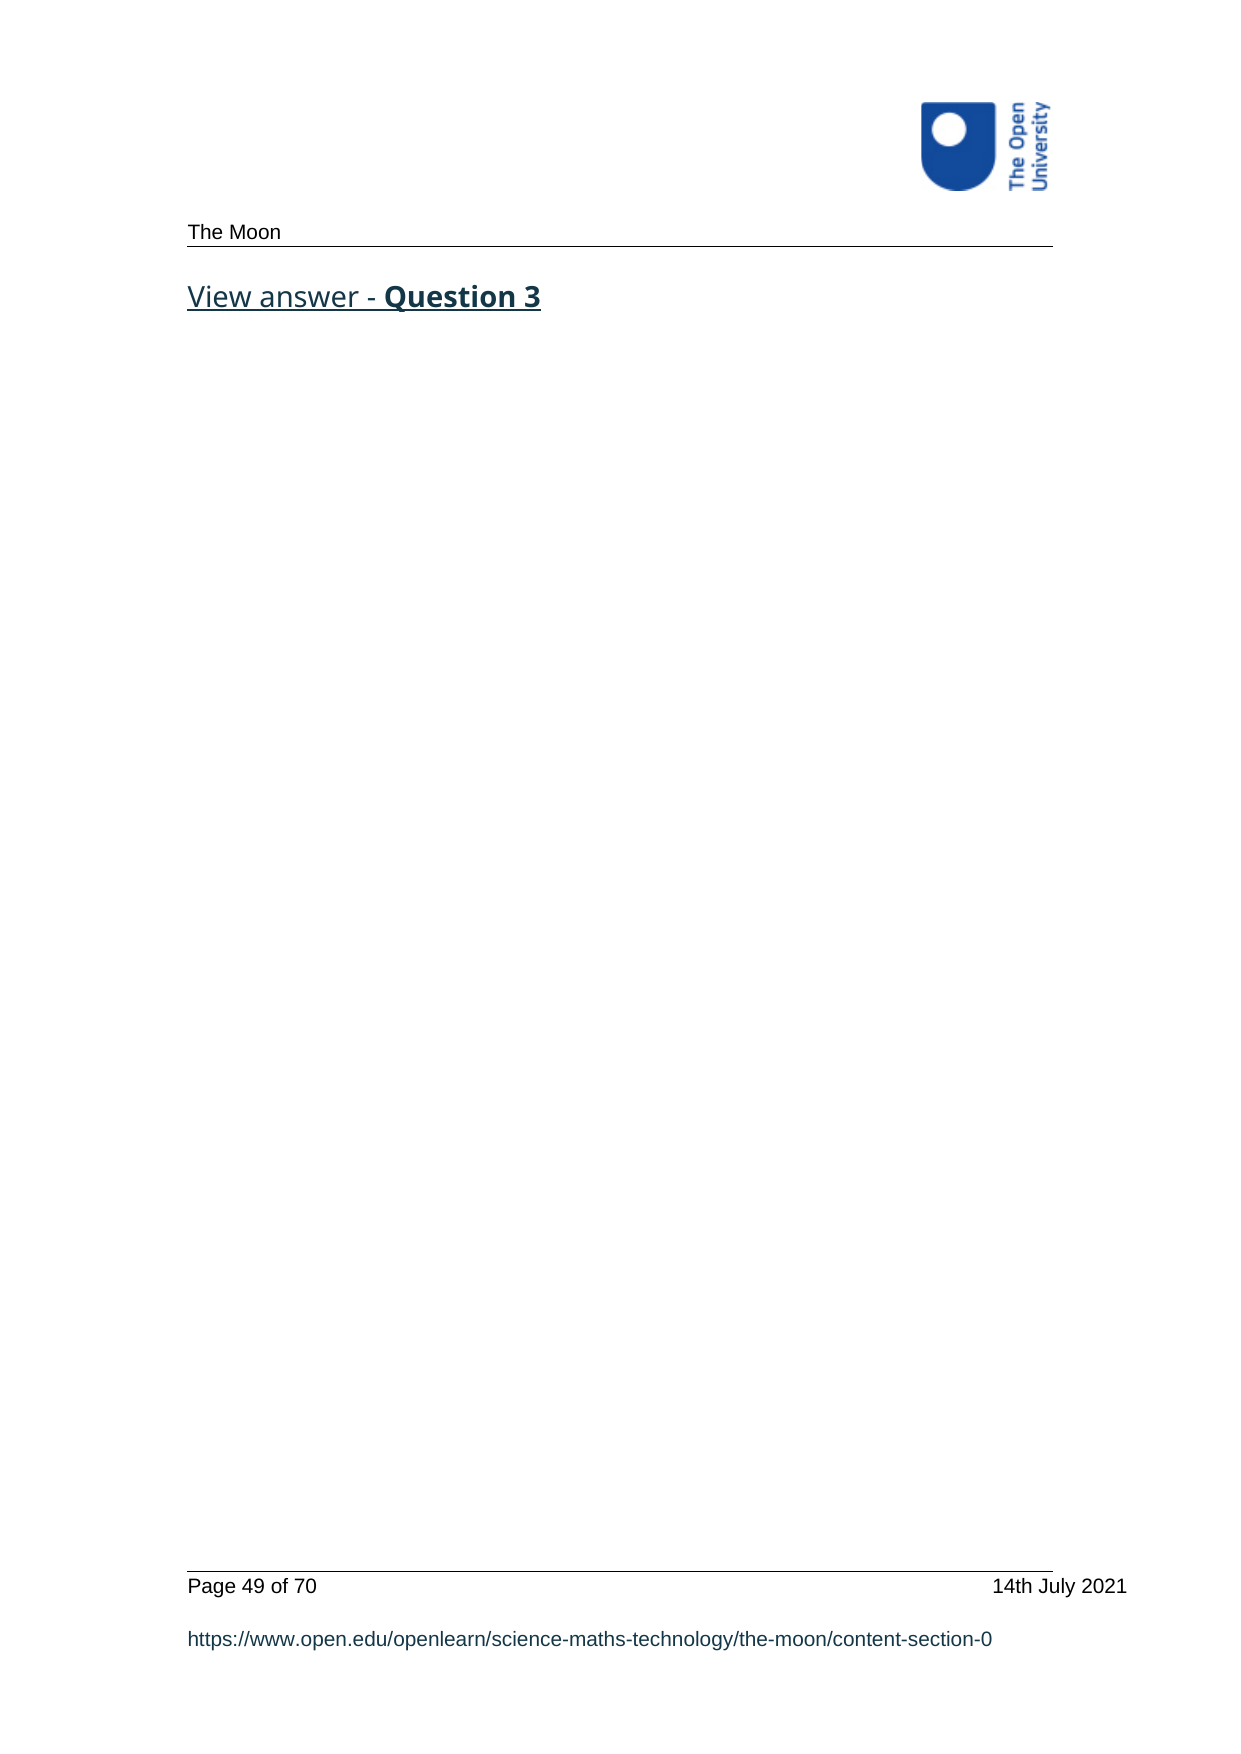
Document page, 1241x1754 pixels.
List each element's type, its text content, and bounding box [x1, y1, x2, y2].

text View answer - Question 3 [187, 276, 1053, 316]
picture [921, 102, 1052, 191]
